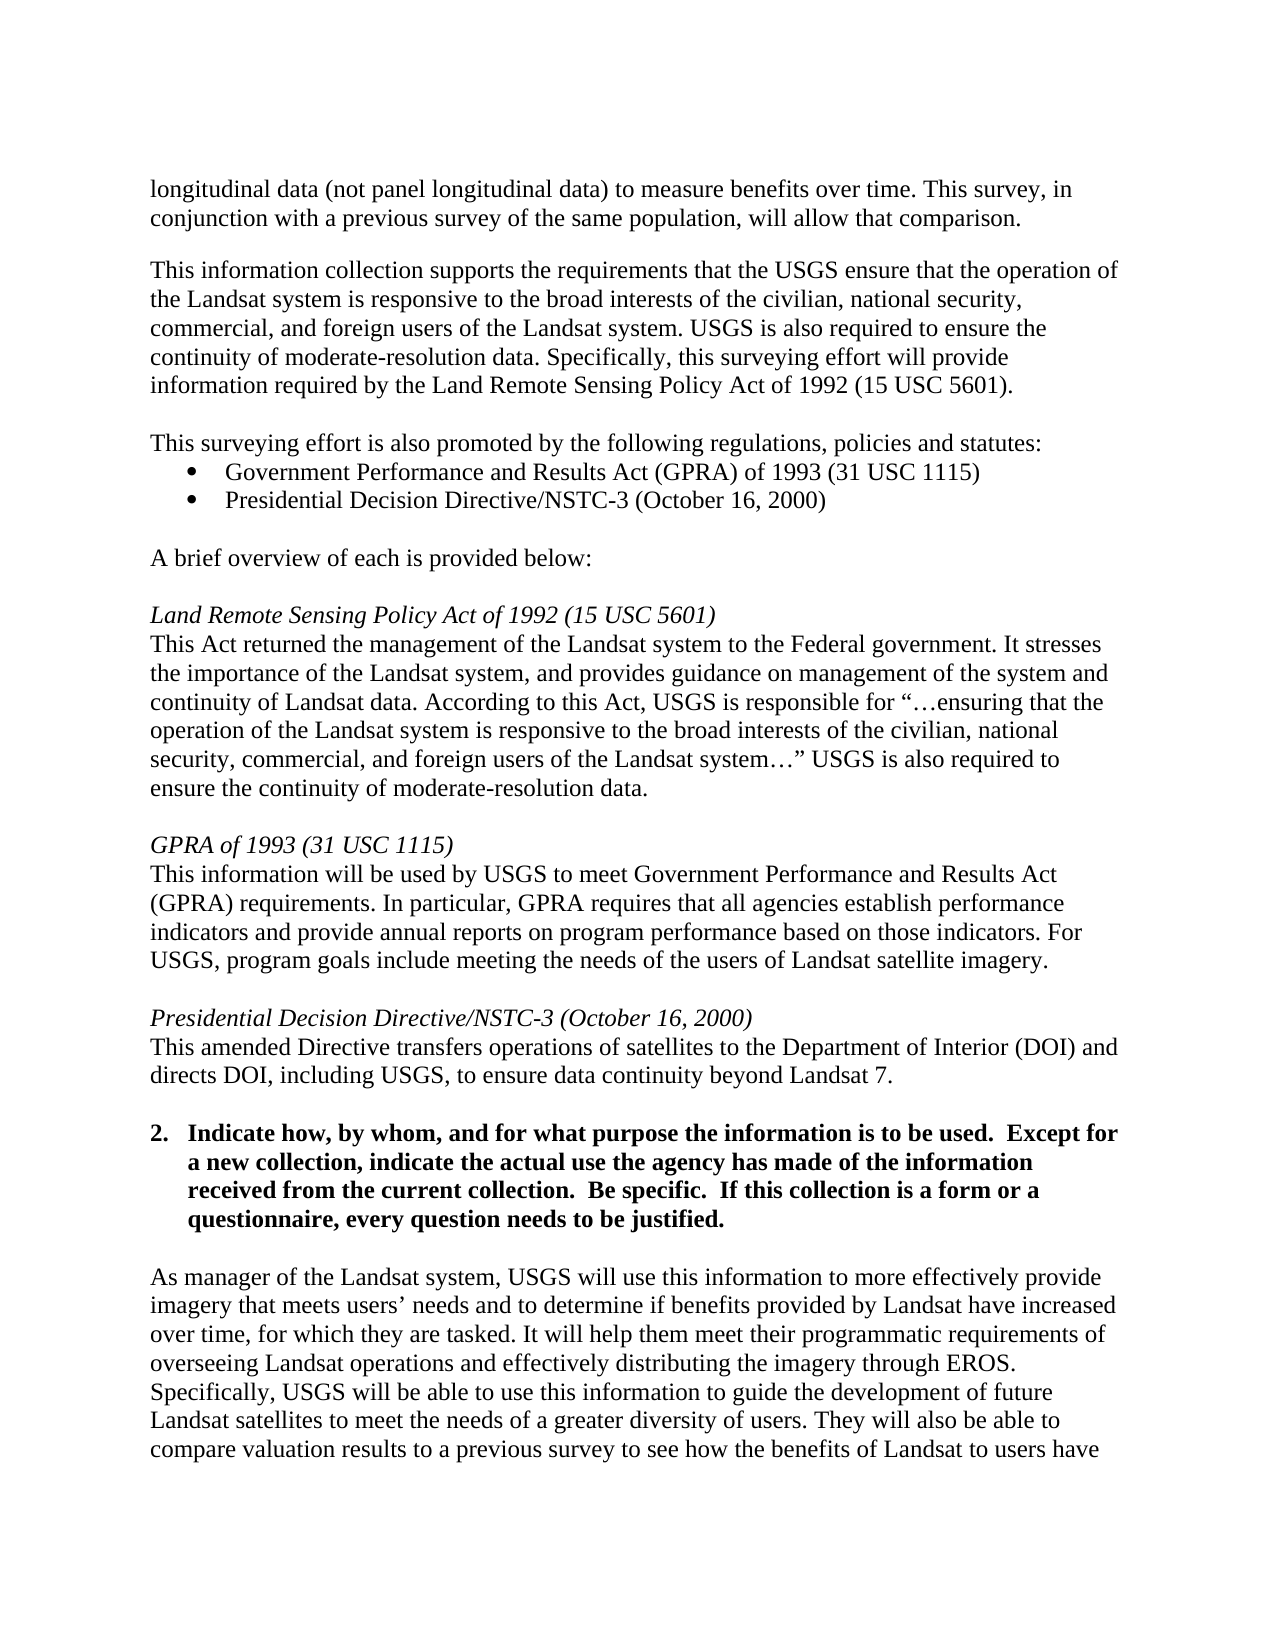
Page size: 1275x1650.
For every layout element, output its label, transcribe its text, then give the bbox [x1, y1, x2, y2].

text Land Remote Sensing Policy Act of 1992 (15 USC 5601) [150, 601, 1125, 629]
list Government Performance and Results Act (GPRA) of 1993 (31 USC 1115) [187, 457, 1125, 486]
text This information will be used by USGS to meet Government Performance and Results Act (GPRA) requirements. In particular, GPRA requires that all agencies establish performance indicators and provide annual reports on program performance based on those indicators. For USGS, program goals include meeting the needs of the users of Landsat satellite imagery. [150, 859, 1125, 974]
text This surveying effort is also promoted by the following regulations, policies and statutes: [150, 428, 1125, 457]
list Presidential Decision Directive/NSTC-3 (October 16, 2000) [187, 486, 1125, 514]
text 2. Indicate how, by whom, and for what purpose the information is to be used. Except for a new collection, indicate the actual use the agency has made of the information received from the current collection. Be specific. If this collection is a form or a questionnaire, every question needs to be justified. [150, 1118, 1125, 1233]
text GPRA of 1993 (31 USC 1115) [150, 831, 1125, 859]
text This Act returned the management of the Landsat system to the Federal government. It stresses the importance of the Landsat system, and provides guidance on management of the system and continuity of Landsat data. According to this Act, USGS is responsible for “…ensuring that the operation of the Landsat system is responsive to the broad interests of the civilian, national security, commercial, and foreign users of the Landsat system…” USGS is also required to ensure the continuity of moderate-resolution data. [150, 629, 1125, 802]
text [150, 1262, 1125, 1463]
text This information collection supports the requirements that the USGS ensure that the operation of the Landsat system is responsive to the broad interests of the civilian, national security, commercial, and foreign users of the Landsat system. USGS is also required to ensure the continuity of moderate-resolution data. Specifically, this surveying effort will provide information required by the Land Remote Sensing Policy Act of 1992 (15 USC 5601). [150, 256, 1125, 399]
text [150, 174, 1125, 232]
text This amended Directive transfers operations of satellites to the Department of Interior (DOI) and directs DOI, including USGS, to ensure data continuity beyond Landsat 7. [150, 1032, 1125, 1089]
text Presidential Decision Directive/NSTC-3 (October 16, 2000) [150, 1003, 1125, 1032]
text A brief overview of each is provided below: [150, 543, 1125, 572]
